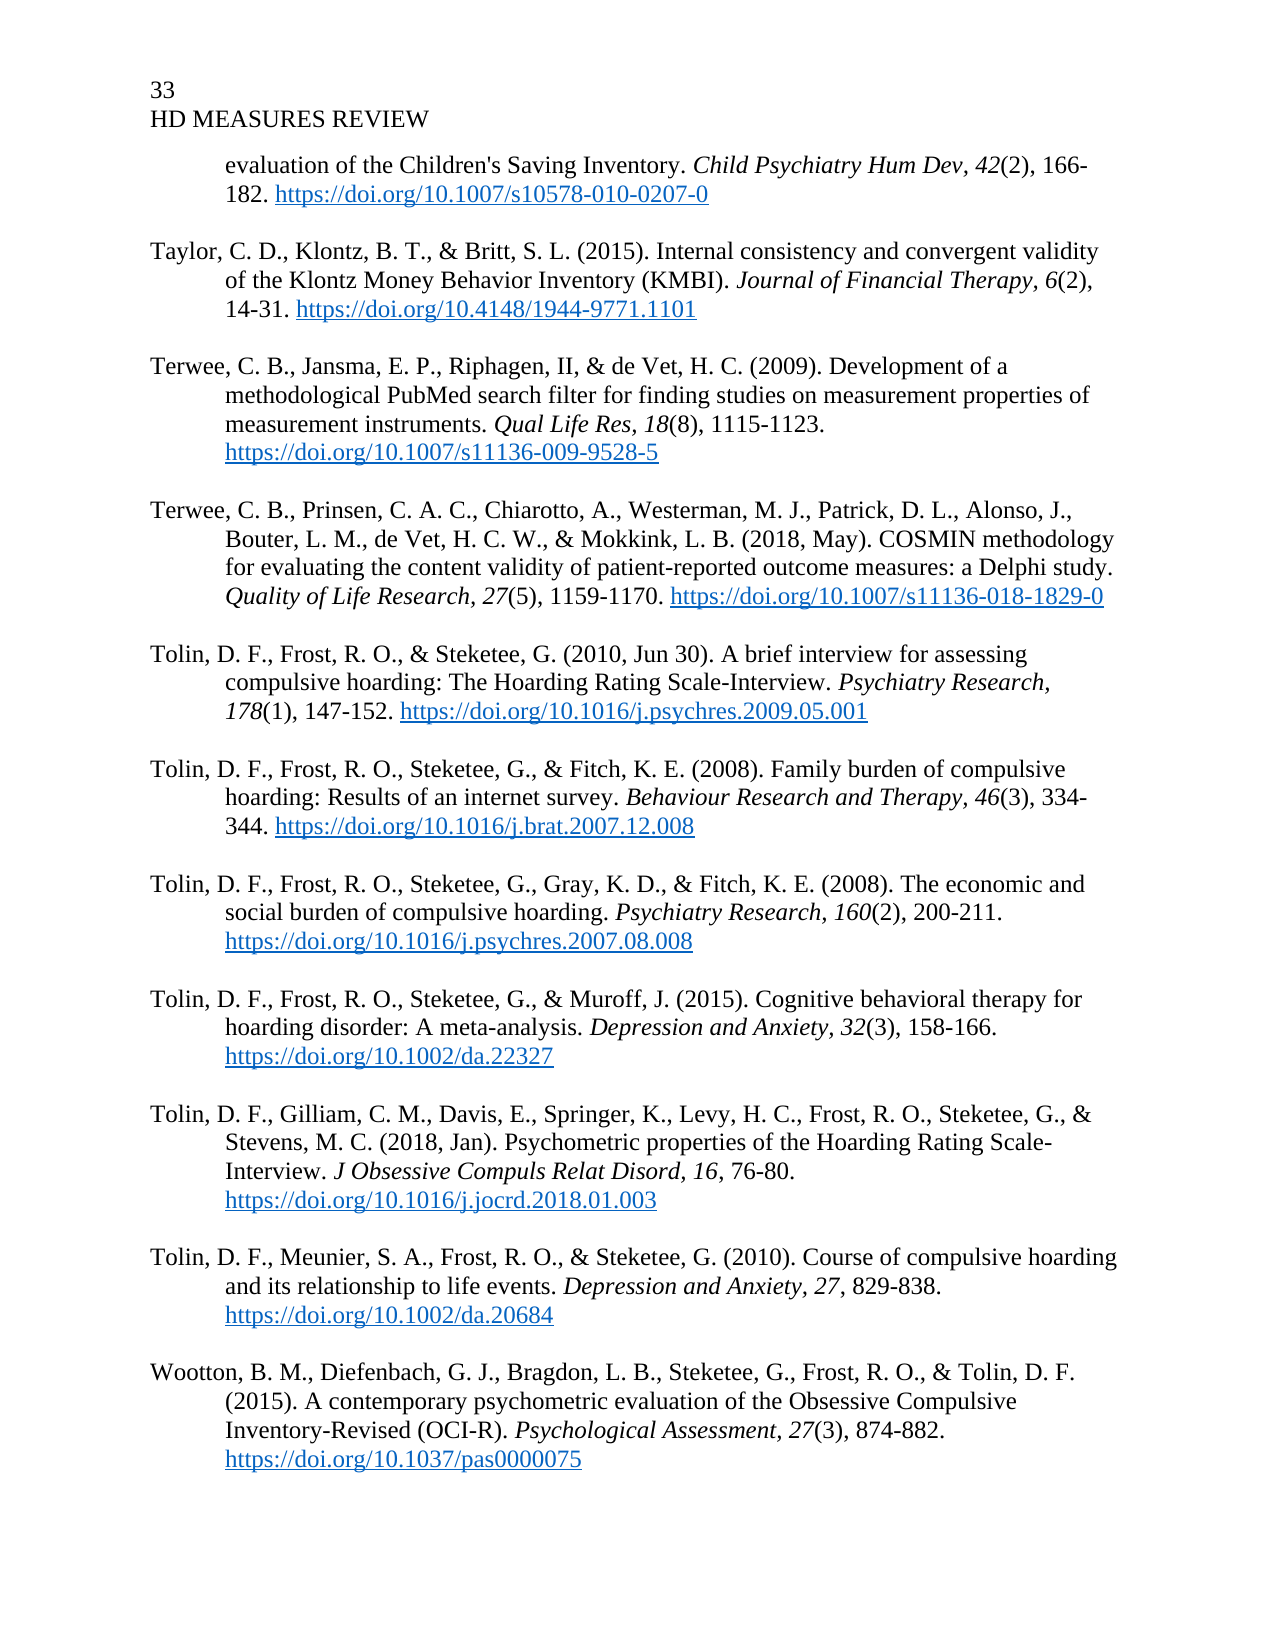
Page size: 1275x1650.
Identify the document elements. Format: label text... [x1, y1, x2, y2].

text Tolin, D. F., Meunier, S. A., Frost, R. O., & Steketee, G. (2010). Course of compulsive hoarding and its relationship to life events. Depression and Anxiety, 27, 829-838. https://doi.org/10.1002/da.20684 [150, 1242, 1125, 1329]
text Tolin, D. F., Frost, R. O., Steketee, G., & Fitch, K. E. (2008). Family burden of compulsive hoarding: Results of an internet survey. Behaviour Research and Therapy, 46(3), 334-344. https://doi.org/10.1016/j.brat.2007.12.008 [150, 754, 1125, 840]
text Tolin, D. F., Frost, R. O., Steketee, G., Gray, K. D., & Fitch, K. E. (2008). The economic and social burden of compulsive hoarding. Psychiatry Research, 160(2), 200-211. https://doi.org/10.1016/j.psychres.2007.08.008 [150, 869, 1125, 955]
text Tolin, D. F., Frost, R. O., Steketee, G., & Muroff, J. (2015). Cognitive behavioral therapy for hoarding disorder: A meta-analysis. Depression and Anxiety, 32(3), 158-166. https://doi.org/10.1002/da.22327 [150, 984, 1125, 1070]
text Terwee, C. B., Jansma, E. P., Riphagen, II, & de Vet, H. C. (2009). Development of a methodological PubMed search filter for finding studies on measurement properties of measurement instruments. Qual Life Res, 18(8), 1115-1123. https://doi.org/10.1007/s11136-009-9528-5 [150, 351, 1125, 466]
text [150, 150, 1125, 207]
text Terwee, C. B., Prinsen, C. A. C., Chiarotto, A., Westerman, M. J., Patrick, D. L., Alonso, J., Bouter, L. M., de Vet, H. C. W., & Mokkink, L. B. (2018, May). COSMIN methodology for evaluating the content validity of patient-reported outcome measures: a Delphi study. Quality of Life Research, 27(5), 1159-1170. https://doi.org/10.1007/s11136-018-1829-0 [150, 495, 1125, 610]
text Tolin, D. F., Frost, R. O., & Steketee, G. (2010, Jun 30). A brief interview for assessing compulsive hoarding: The Hoarding Rating Scale-Interview. Psychiatry Research, 178(1), 147-152. https://doi.org/10.1016/j.psychres.2009.05.001 [150, 639, 1125, 725]
text Taylor, C. D., Klontz, B. T., & Britt, S. L. (2015). Internal consistency and convergent validity of the Klontz Money Behavior Inventory (KMBI). Journal of Financial Therapy, 6(2), 14-31. https://doi.org/10.4148/1944-9771.1101 [150, 236, 1125, 322]
text Tolin, D. F., Gilliam, C. M., Davis, E., Springer, K., Levy, H. C., Frost, R. O., Steketee, G., & Stevens, M. C. (2018, Jan). Psychometric properties of the Hoarding Rating Scale-Interview. J Obsessive Compuls Relat Disord, 16, 76-80. https://doi.org/10.1016/j.jocrd.2018.01.003 [150, 1099, 1125, 1214]
text Wootton, B. M., Diefenbach, G. J., Bragdon, L. B., Steketee, G., Frost, R. O., & Tolin, D. F. (2015). A contemporary psychometric evaluation of the Obsessive Compulsive Inventory-Revised (OCI-R). Psychological Assessment, 27(3), 874-882. https://doi.org/10.1037/pas0000075 [150, 1357, 1125, 1472]
